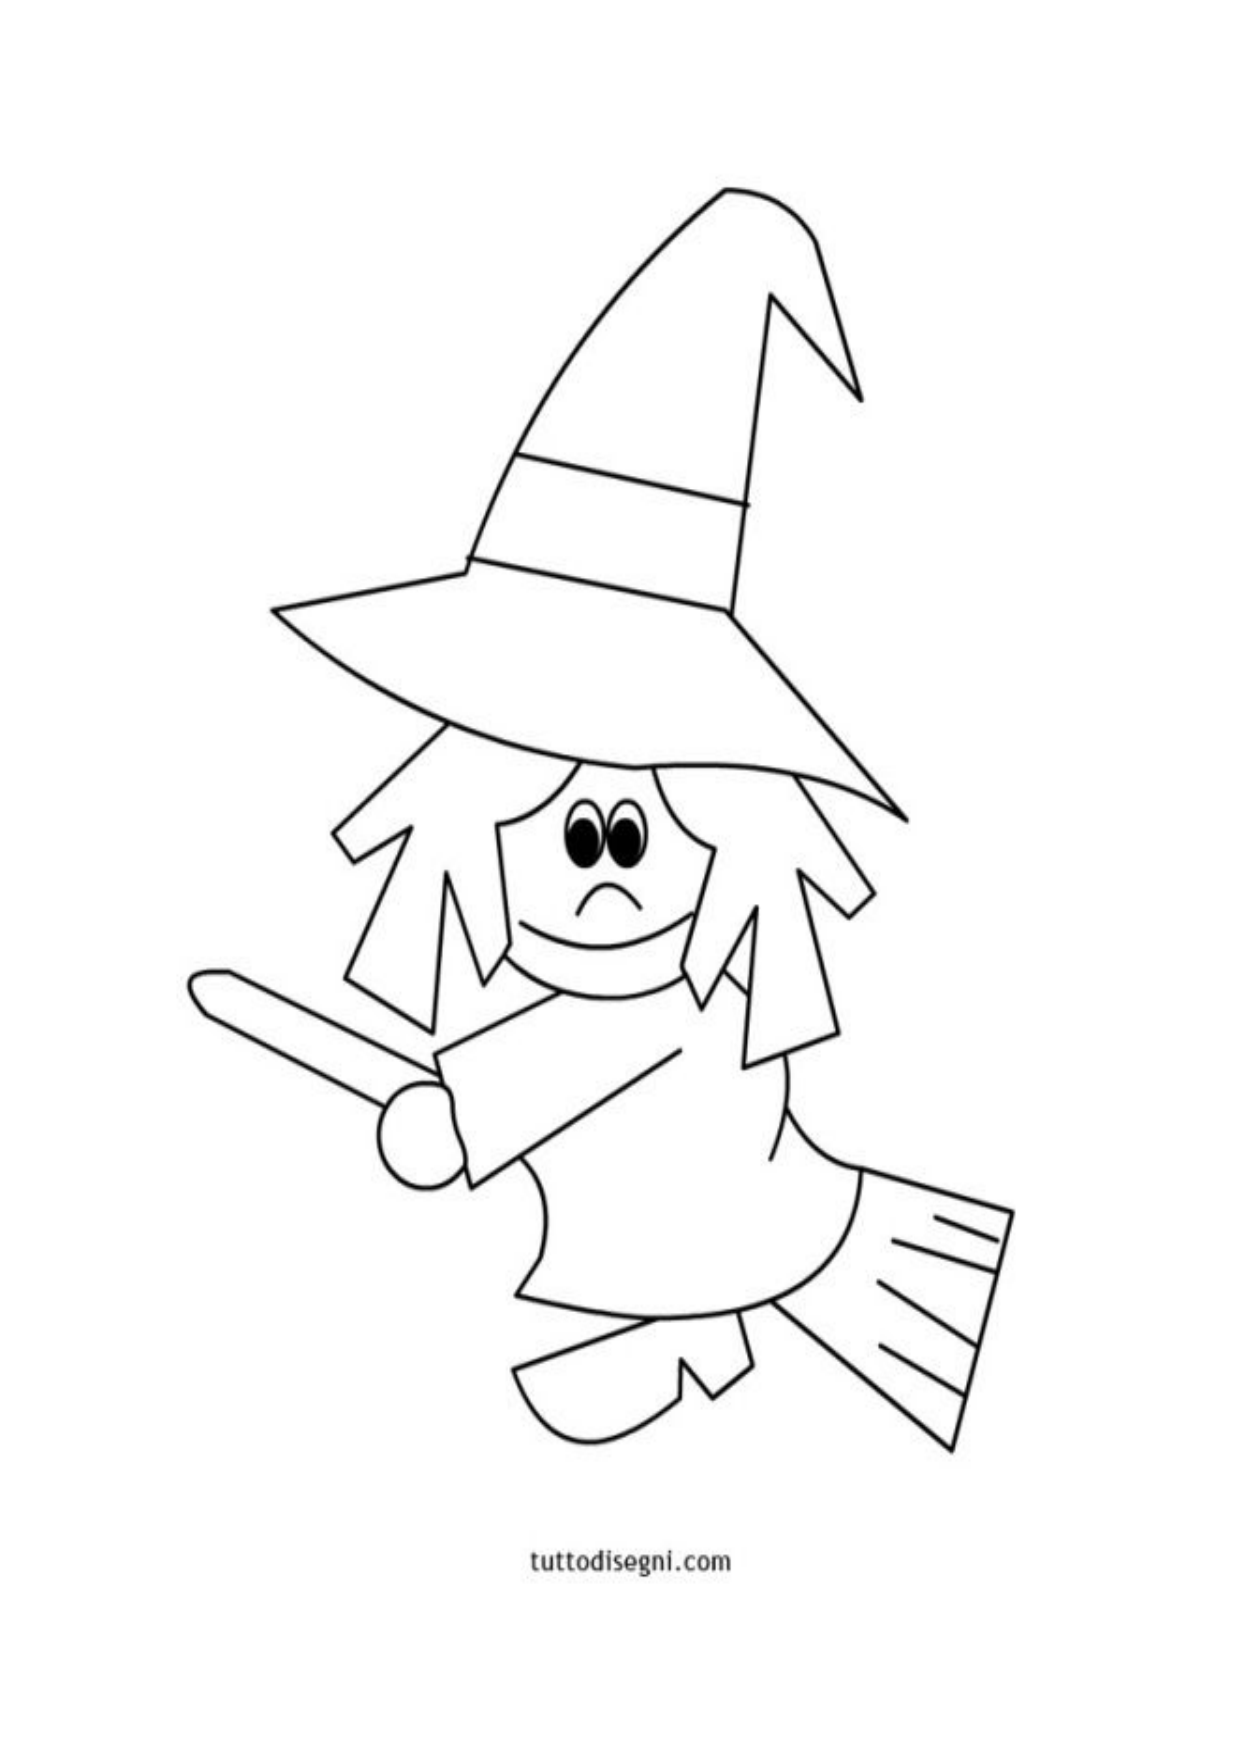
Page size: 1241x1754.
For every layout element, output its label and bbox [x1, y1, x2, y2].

picture [147, 88, 1098, 1612]
